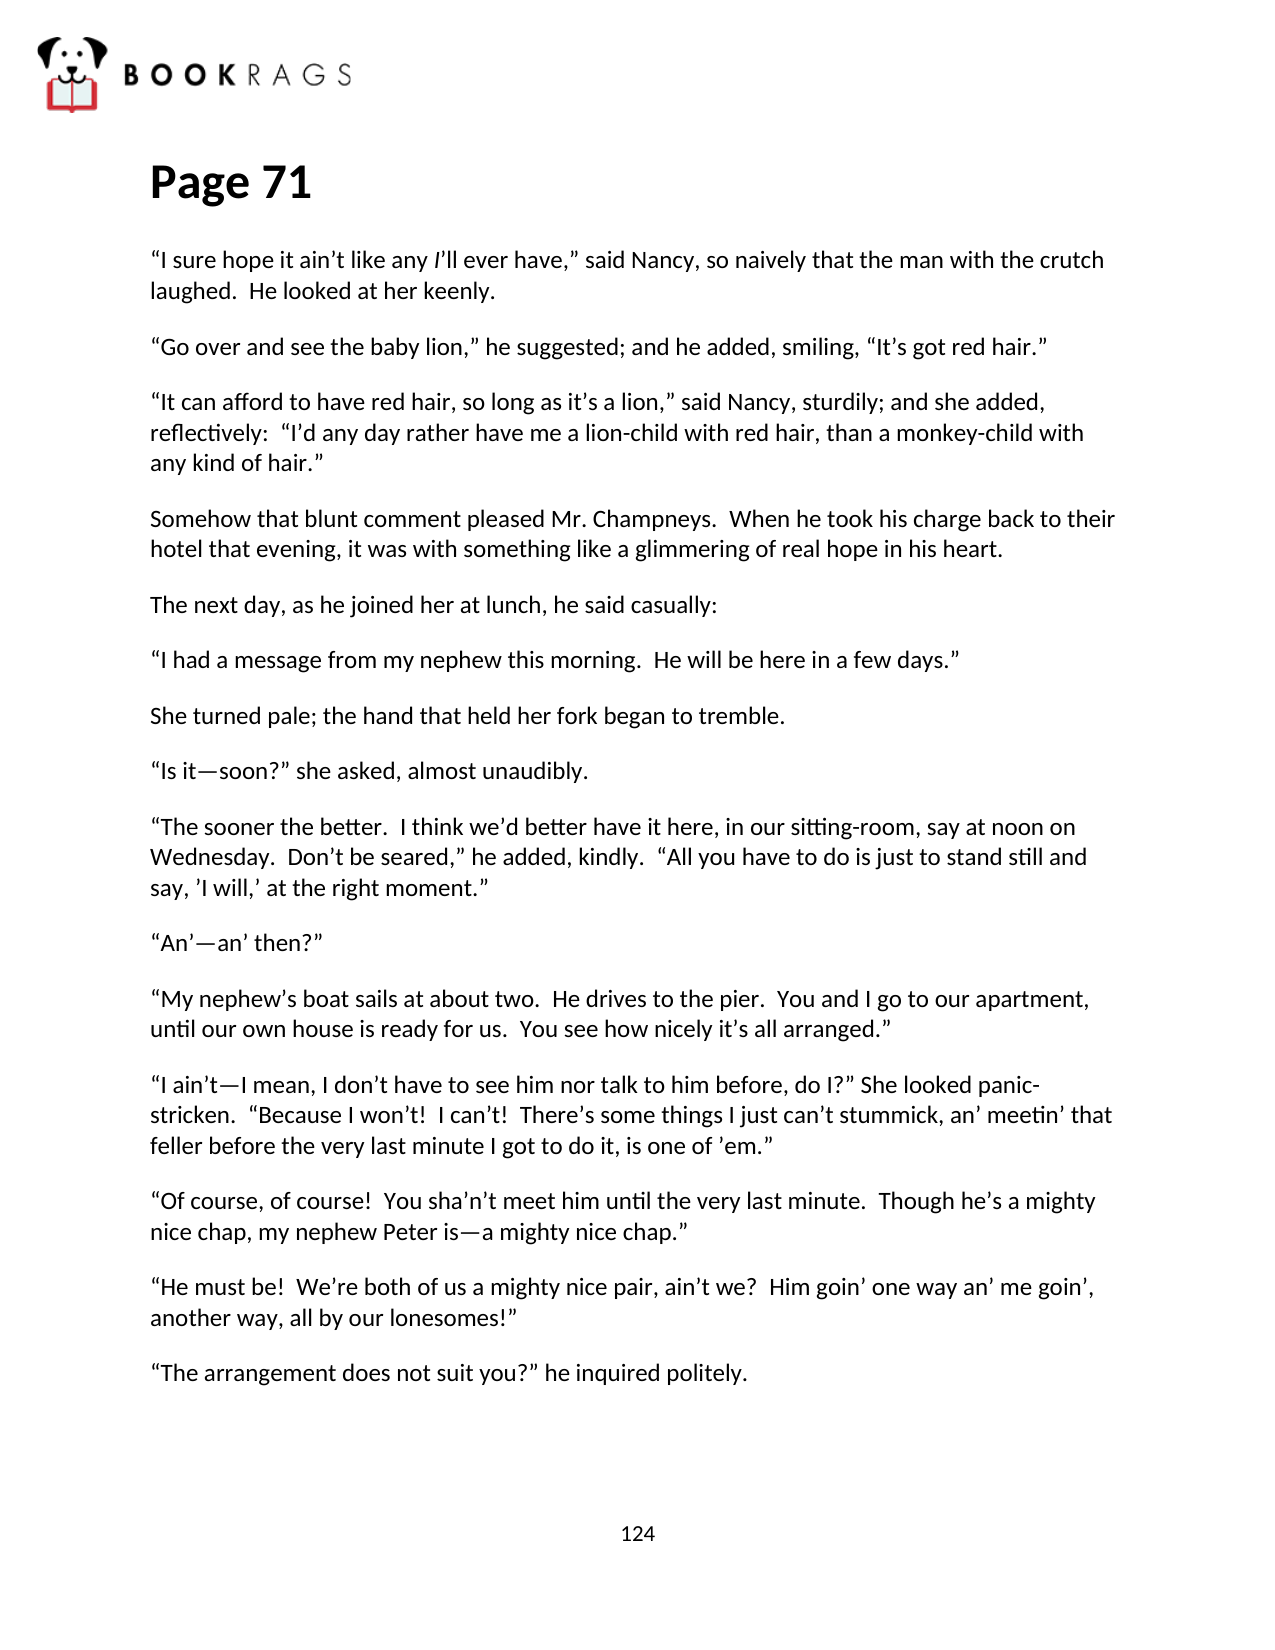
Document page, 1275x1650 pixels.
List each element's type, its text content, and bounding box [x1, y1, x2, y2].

text She turned pale; the hand that held her fork began to tremble. [150, 700, 1125, 730]
text “An’—­an’ then?” [150, 927, 1125, 958]
text “I ain’t—­I mean, I don’t have to see him nor talk to him before, do I?” She looked panic-stricken. “Because I won’t! I can’t! There’s some things I just can’t stummick, an’ meetin’ that feller before the very last minute I got to do it, is one of ’em.” [150, 1069, 1125, 1161]
text “It can afford to have red hair, so long as it’s a lion,” said Nancy, sturdily; and she added, reflectively: “I’d any day rather have me a lion-child with red hair, than a monkey-child with any kind of hair.” [150, 386, 1125, 478]
text “Is it—­soon?” she asked, almost unaudibly. [150, 755, 1125, 786]
text “I sure hope it ain’t like any I’ll ever have,” said Nancy, so naively that the man with the crutch laughed. He looked at her keenly. [150, 244, 1125, 306]
text “The sooner the better. I think we’d better have it here, in our sitting-room, say at noon on Wednesday. Don’t be seared,” he added, kindly. “All you have to do is just to stand still and say, ’I will,’ at the right moment.” [150, 811, 1125, 902]
text “Of course, of course! You sha’n’t meet him until the very last minute. Though he’s a mighty nice chap, my nephew Peter is—­a mighty nice chap.” [150, 1186, 1125, 1247]
text Page 71 [150, 150, 1125, 211]
text “He must be! We’re both of us a mighty nice pair, ain’t we? Him goin’ one way an’ me goin’, another way, all by our lonesomes!” [150, 1272, 1125, 1333]
picture [37, 37, 351, 113]
text “I had a message from my nephew this morning. He will be here in a few days.” [150, 644, 1125, 675]
text The next day, as he joined her at lunch, he said casually: [150, 589, 1125, 619]
text Somehow that blunt comment pleased Mr. Champneys. When he took his charge back to their hotel that evening, it was with something like a glimmering of real hope in his heart. [150, 503, 1125, 564]
text “My nephew’s boat sails at about two. He drives to the pier. You and I go to our apartment, until our own house is ready for us. You see how nicely it’s all arranged.” [150, 983, 1125, 1044]
text “Go over and see the baby lion,” he suggested; and he added, smiling, “It’s got red hair.” [150, 331, 1125, 361]
text “The arrangement does not suit you?” he inquired politely. [150, 1358, 1125, 1388]
